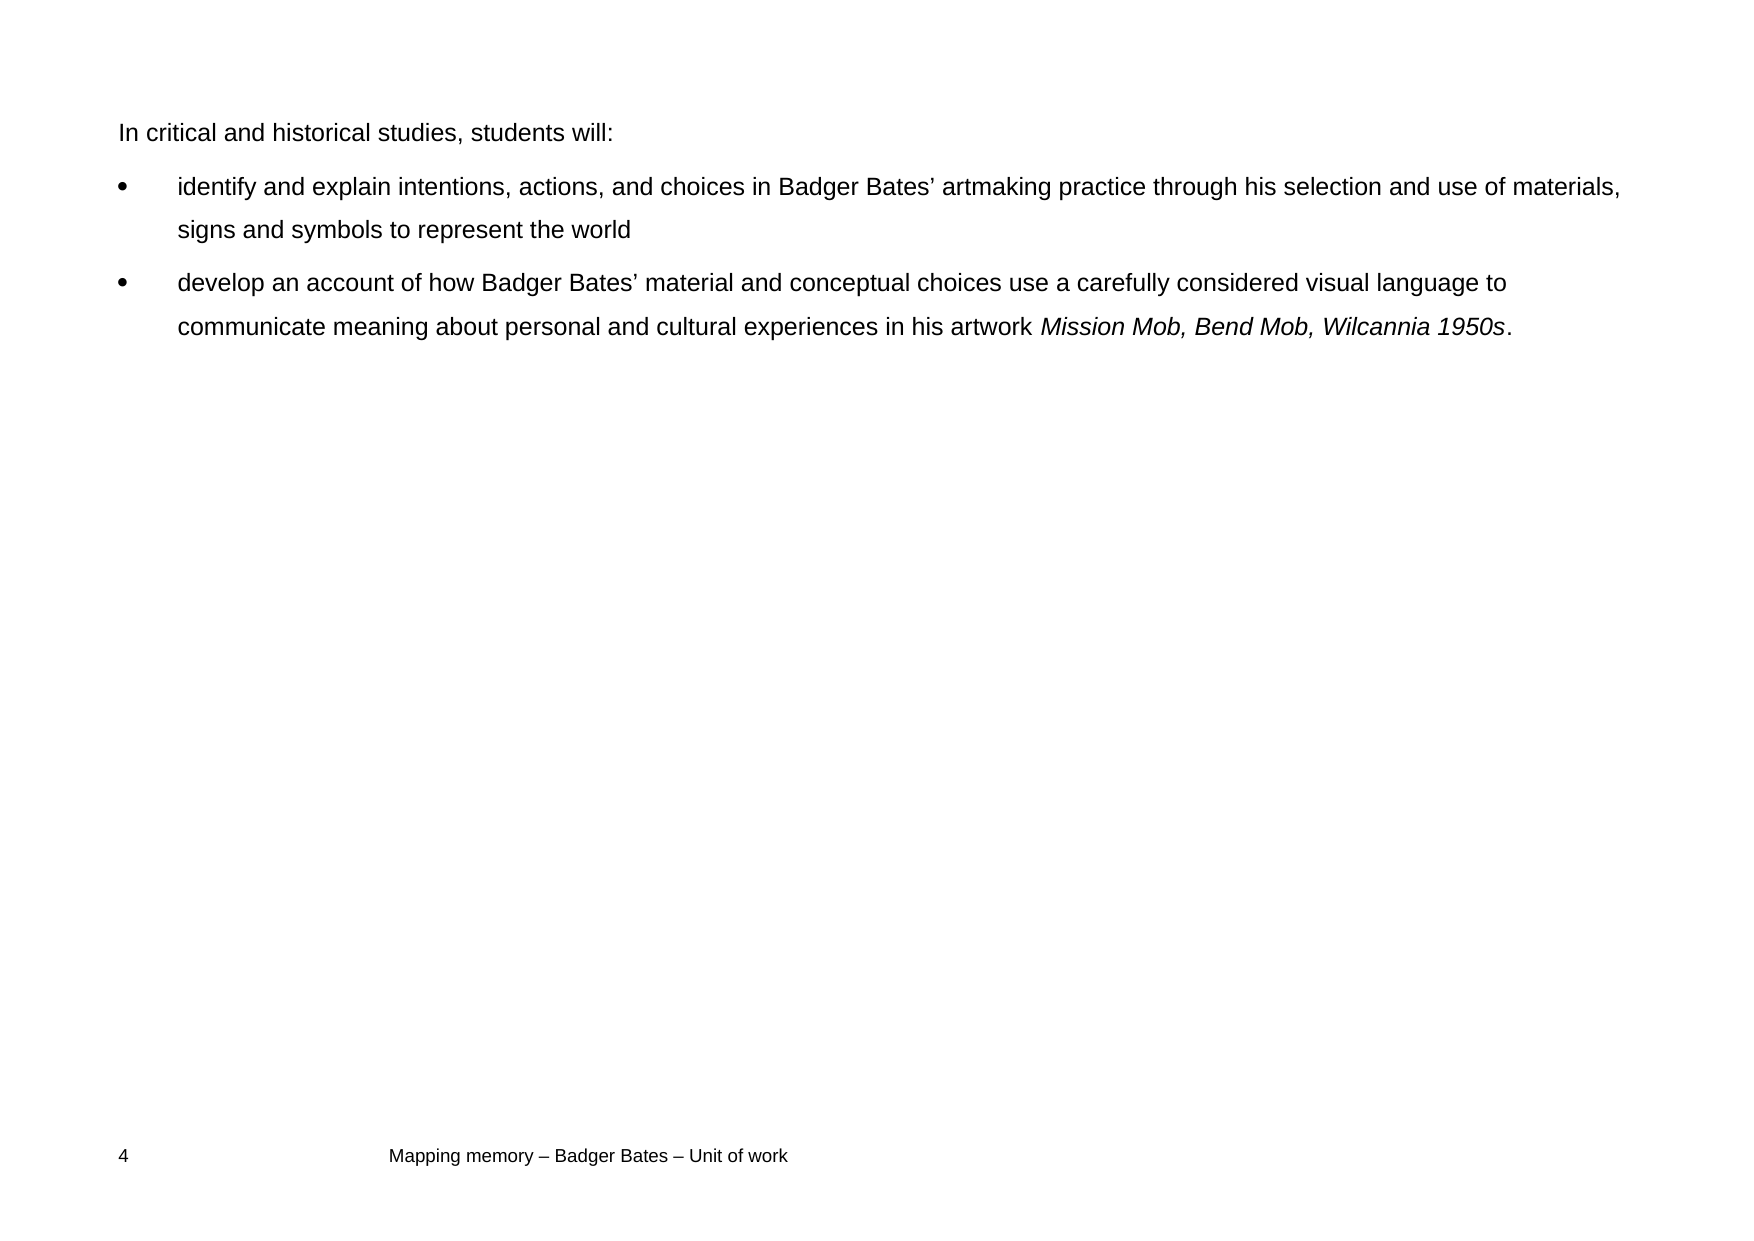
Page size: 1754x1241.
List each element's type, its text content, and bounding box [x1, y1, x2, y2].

list identify and explain intentions, actions, and choices in Badger Bates’ artmaking practice through his selection and use of materials, signs and symbols to represent the world [118, 172, 1636, 244]
list develop an account of how Badger Bates’ material and conceptual choices use a carefully considered visual language to communicate meaning about personal and cultural experiences in his artwork Mission Mob, Bend Mob, Wilcannia 1950s. [118, 268, 1636, 340]
text In critical and historical studies, students will: [118, 118, 1636, 147]
